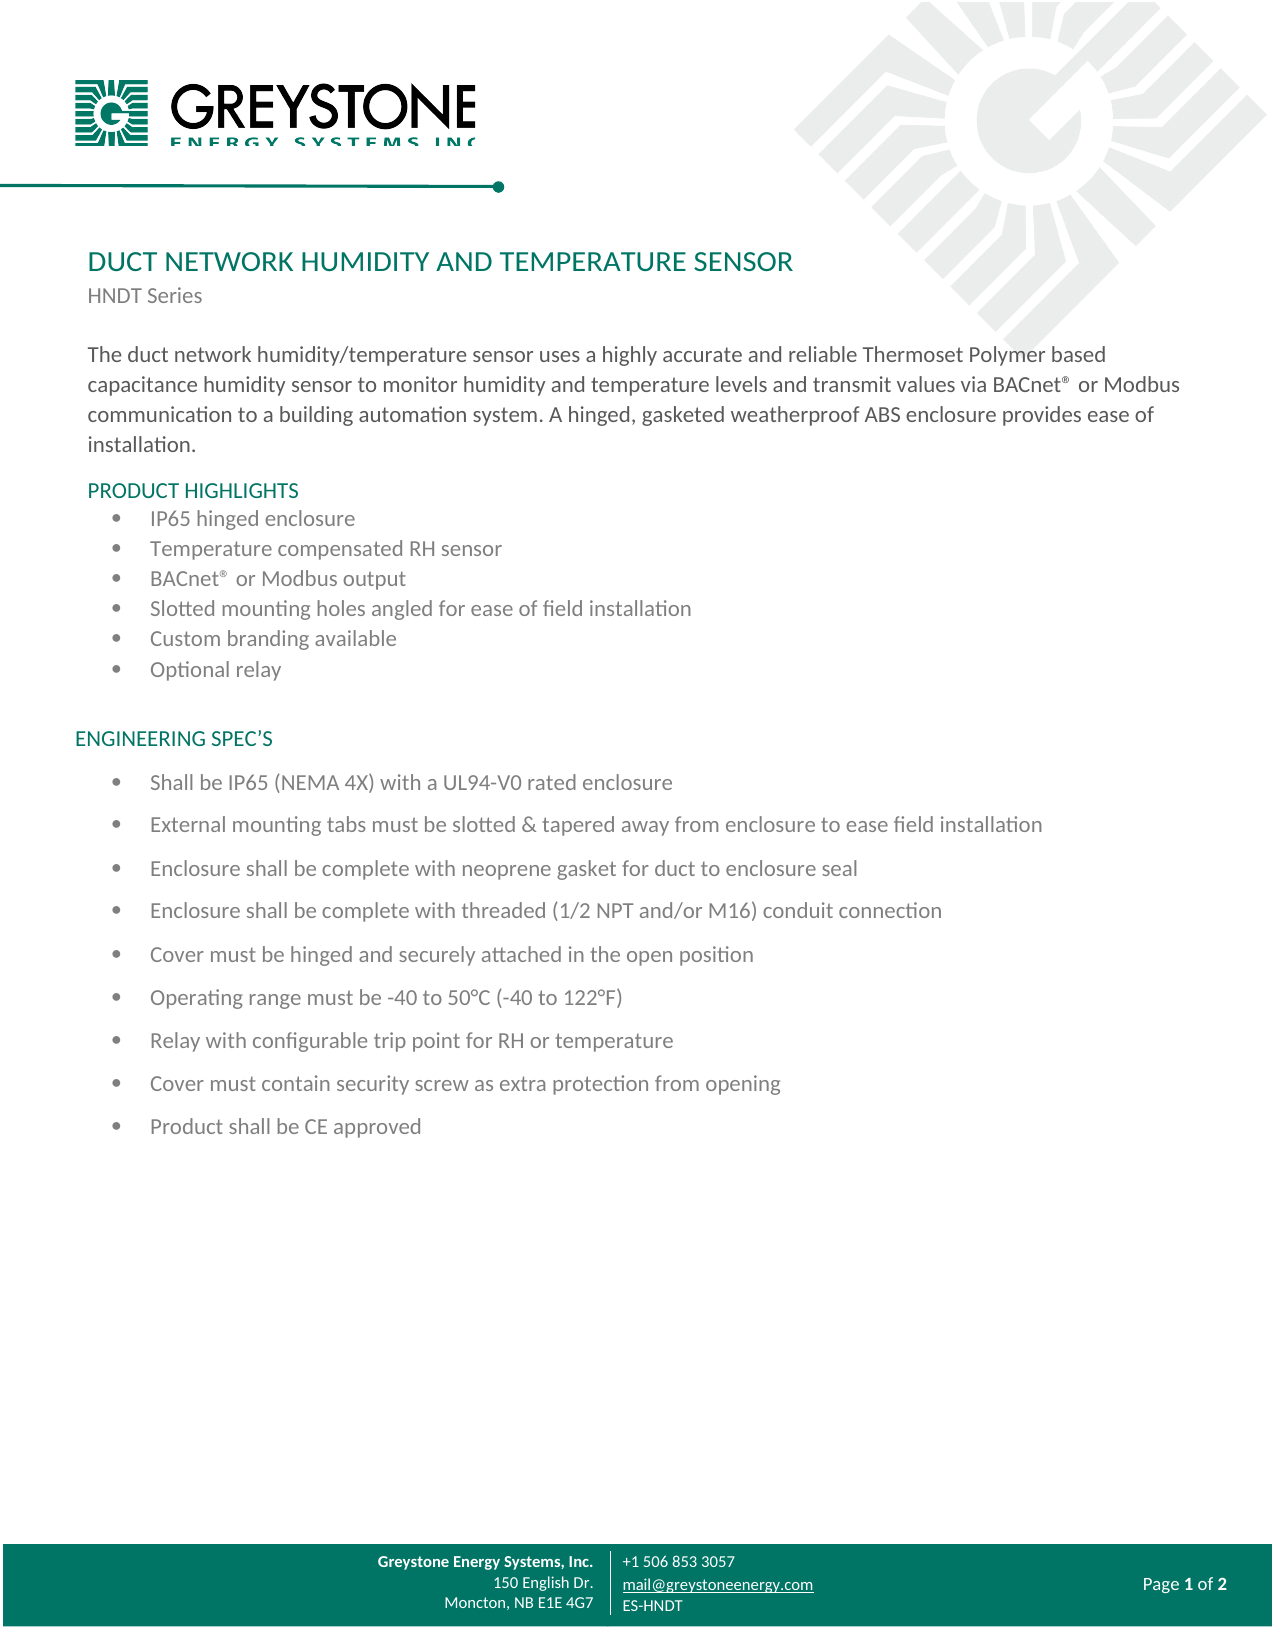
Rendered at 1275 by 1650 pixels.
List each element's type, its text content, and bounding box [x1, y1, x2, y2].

text PRODUCT HIGHLIGHTS [87, 477, 1200, 504]
list Shall be IP65 (NEMA 4X) with a UL94-V0 rated enclosure [112, 769, 1200, 795]
text DUCT NETWORK HUMIDITY AND TEMPERATURE SENSOR [87, 243, 1200, 279]
text The duct network humidity/temperature sensor uses a highly accurate and reliable Thermoset Polymer based capacitance humidity sensor to monitor humidity and temperature levels and transmit values via BACnet® or Modbus communication to a building automation system. A hinged, gasketed weatherproof ABS enclosure provides ease of installation. [87, 340, 1185, 458]
list BACnet® or Modbus output [112, 564, 1200, 592]
list Optional relay [112, 655, 1200, 683]
text HNDT Series [87, 281, 1200, 309]
picture [784, 2, 1273, 370]
list Enclosure shall be complete with threaded (1/2 NPT and/or M16) conduit connection [112, 898, 1200, 924]
list Relay with configurable trip point for RH or temperature [112, 1027, 1200, 1053]
list Enclosure shall be complete with neoprene gasket for duct to enclosure seal [112, 855, 1200, 881]
list Cover must contain security screw as extra protection from opening [112, 1070, 1200, 1096]
list External mounting tabs must be slotted & tapered away from enclosure to ease field installation [112, 812, 1200, 838]
picture [75, 80, 475, 146]
list Slotted mounting holes angled for ease of field installation [112, 594, 1200, 622]
list Cover must be hinged and securely attached in the open position [112, 941, 1200, 967]
list Product shall be CE approved [112, 1113, 1200, 1139]
list Operating range must be -40 to 50°C (-40 to 122°F) [112, 984, 1200, 1010]
list IP65 hinged enclosure [112, 504, 1200, 532]
list Temperature compensated RH sensor [112, 534, 1200, 562]
list Custom branding available [112, 624, 1200, 652]
text ENGINEERING SPEC’S [75, 726, 1200, 752]
